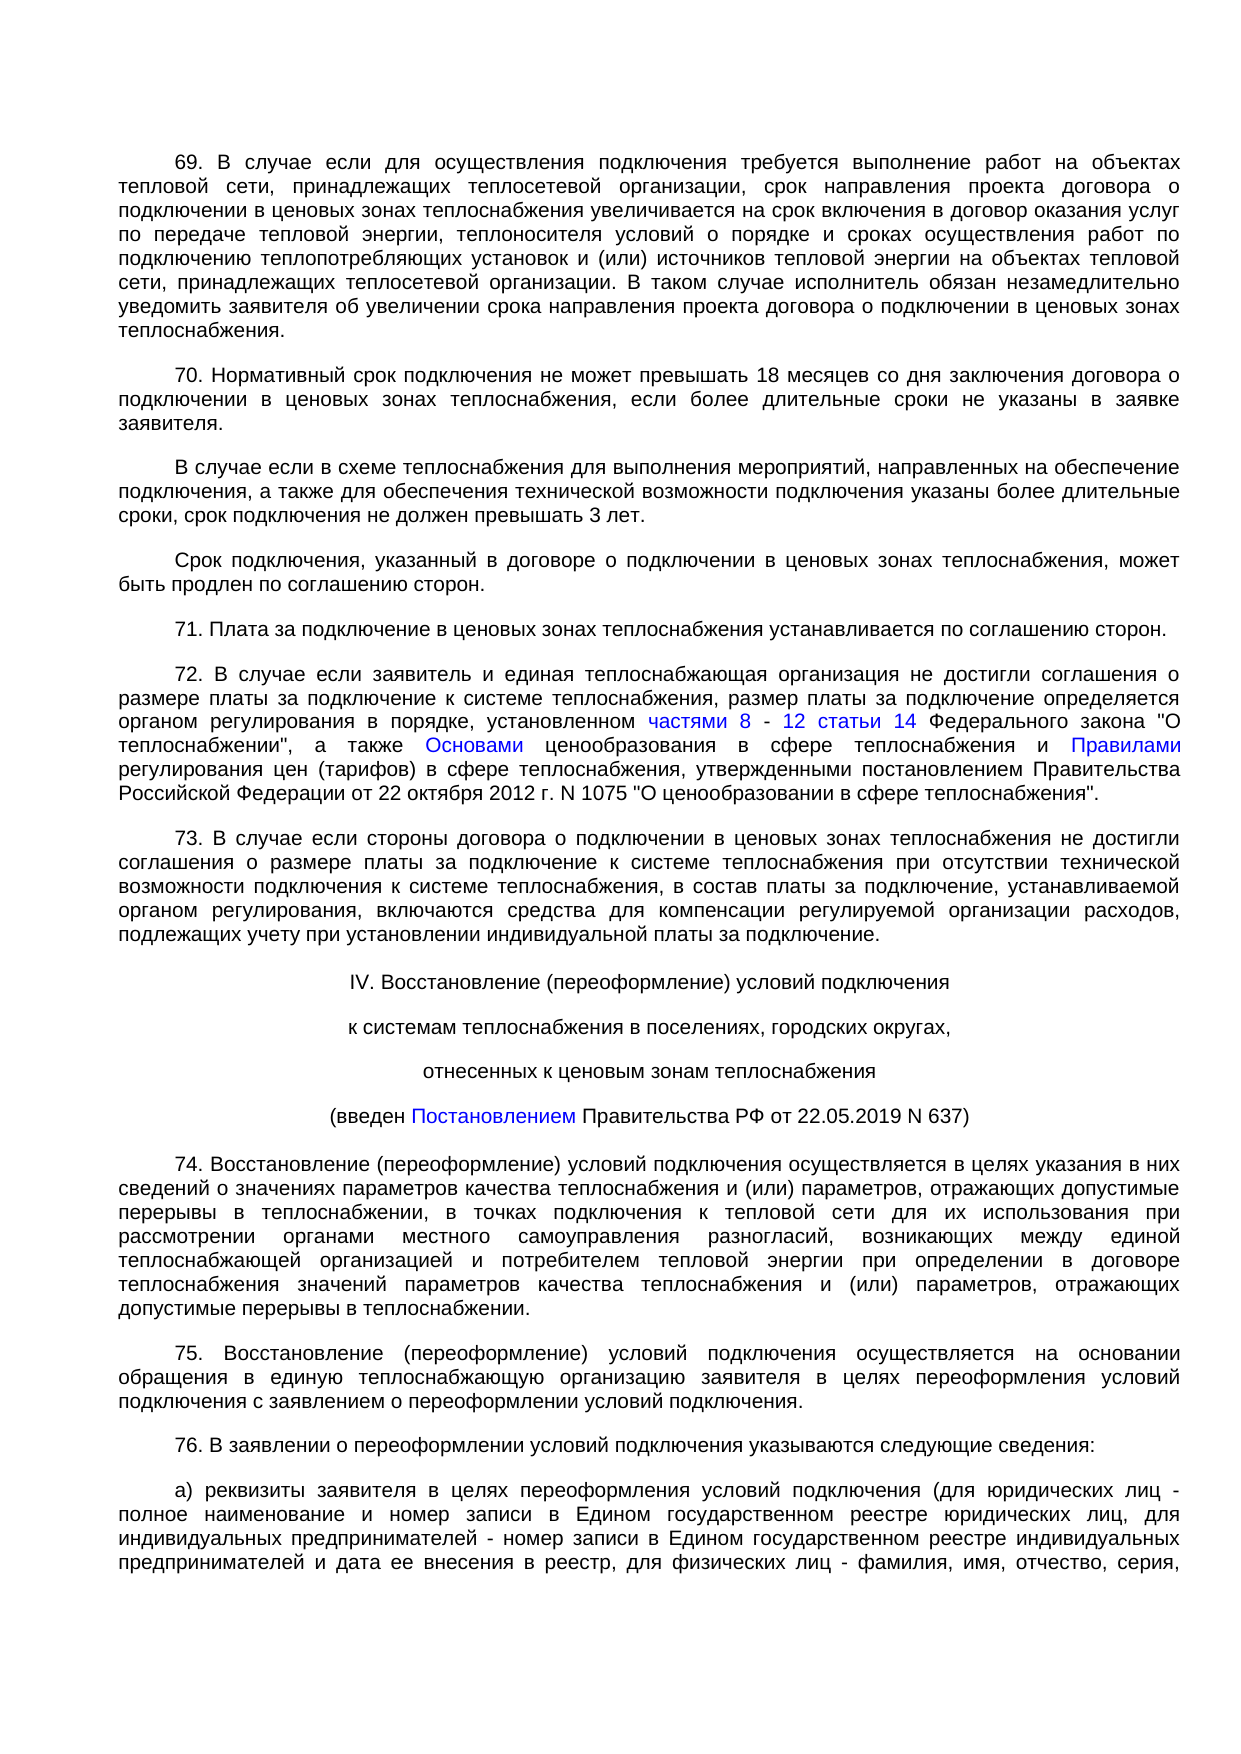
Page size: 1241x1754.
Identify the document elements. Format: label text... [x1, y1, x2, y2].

text IV. Восстановление (переоформление) условий подключения [118, 970, 1181, 994]
text 75. Восстановление (переоформление) условий подключения осуществляется на основании обращения в единую теплоснабжающую организацию заявителя в целях переоформления условий подключения с заявлением о переоформлении условий подключения. [118, 1341, 1181, 1412]
text 69. В случае если для осуществления подключения требуется выполнение работ на объектах тепловой сети, принадлежащих теплосетевой организации, срок направления проекта договора о подключении в ценовых зонах теплоснабжения увеличивается на срок включения в договор оказания услуг по передаче тепловой энергии, теплоносителя условий о порядке и сроках осуществления работ по подключению теплопотребляющих установок и (или) источников тепловой энергии на объектах тепловой сети, принадлежащих теплосетевой организации. В таком случае исполнитель обязан незамедлительно уведомить заявителя об увеличении срока направления проекта договора о подключении в ценовых зонах теплоснабжения. [118, 150, 1181, 342]
text Срок подключения, указанный в договоре о подключении в ценовых зонах теплоснабжения, может быть продлен по соглашению сторон. [118, 548, 1181, 596]
text 73. В случае если стороны договора о подключении в ценовых зонах теплоснабжения не достигли соглашения о размере платы за подключение к системе теплоснабжения при отсутствии технической возможности подключения к системе теплоснабжения, в состав платы за подключение, устанавливаемой органом регулирования, включаются средства для компенсации регулируемой организации расходов, подлежащих учету при установлении индивидуальной платы за подключение. [118, 826, 1181, 946]
text В случае если в схеме теплоснабжения для выполнения мероприятий, направленных на обеспечение подключения, а также для обеспечения технической возможности подключения указаны более длительные сроки, срок подключения не должен превышать 3 лет. [118, 455, 1181, 527]
text 70. Нормативный срок подключения не может превышать 18 месяцев со дня заключения договора о подключении в ценовых зонах теплоснабжения, если более длительные сроки не указаны в заявке заявителя. [118, 362, 1181, 434]
text 74. Восстановление (переоформление) условий подключения осуществляется в целях указания в них сведений о значениях параметров качества теплоснабжения и (или) параметров, отражающих допустимые перерывы в теплоснабжении, в точках подключения к тепловой сети для их использования при рассмотрении органами местного самоуправления разногласий, возникающих между единой теплоснабжающей организацией и потребителем тепловой энергии при определении в договоре теплоснабжения значений параметров качества теплоснабжения и (или) параметров, отражающих допустимые перерывы в теплоснабжении. [118, 1152, 1181, 1320]
text (введен Постановлением Правительства РФ от 22.05.2019 N 637) [118, 1104, 1181, 1128]
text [118, 1478, 1181, 1574]
text 76. В заявлении о переоформлении условий подключения указываются следующие сведения: [118, 1433, 1181, 1457]
text отнесенных к ценовым зонам теплоснабжения [118, 1059, 1181, 1083]
text к системам теплоснабжения в поселениях, городских округах, [118, 1014, 1181, 1038]
text 72. В случае если заявитель и единая теплоснабжающая организация не достигли соглашения о размере платы за подключение к системе теплоснабжения, размер платы за подключение определяется органом регулирования в порядке, установленном частями 8 - 12 статьи 14 Федерального закона "О теплоснабжении", а также Основами ценообразования в сфере теплоснабжения и Правилами регулирования цен (тарифов) в сфере теплоснабжения, утвержденными постановлением Правительства Российской Федерации от 22 октября 2012 г. N 1075 "О ценообразовании в сфере теплоснабжения". [118, 661, 1181, 805]
text 71. Плата за подключение в ценовых зонах теплоснабжения устанавливается по соглашению сторон. [118, 617, 1181, 641]
